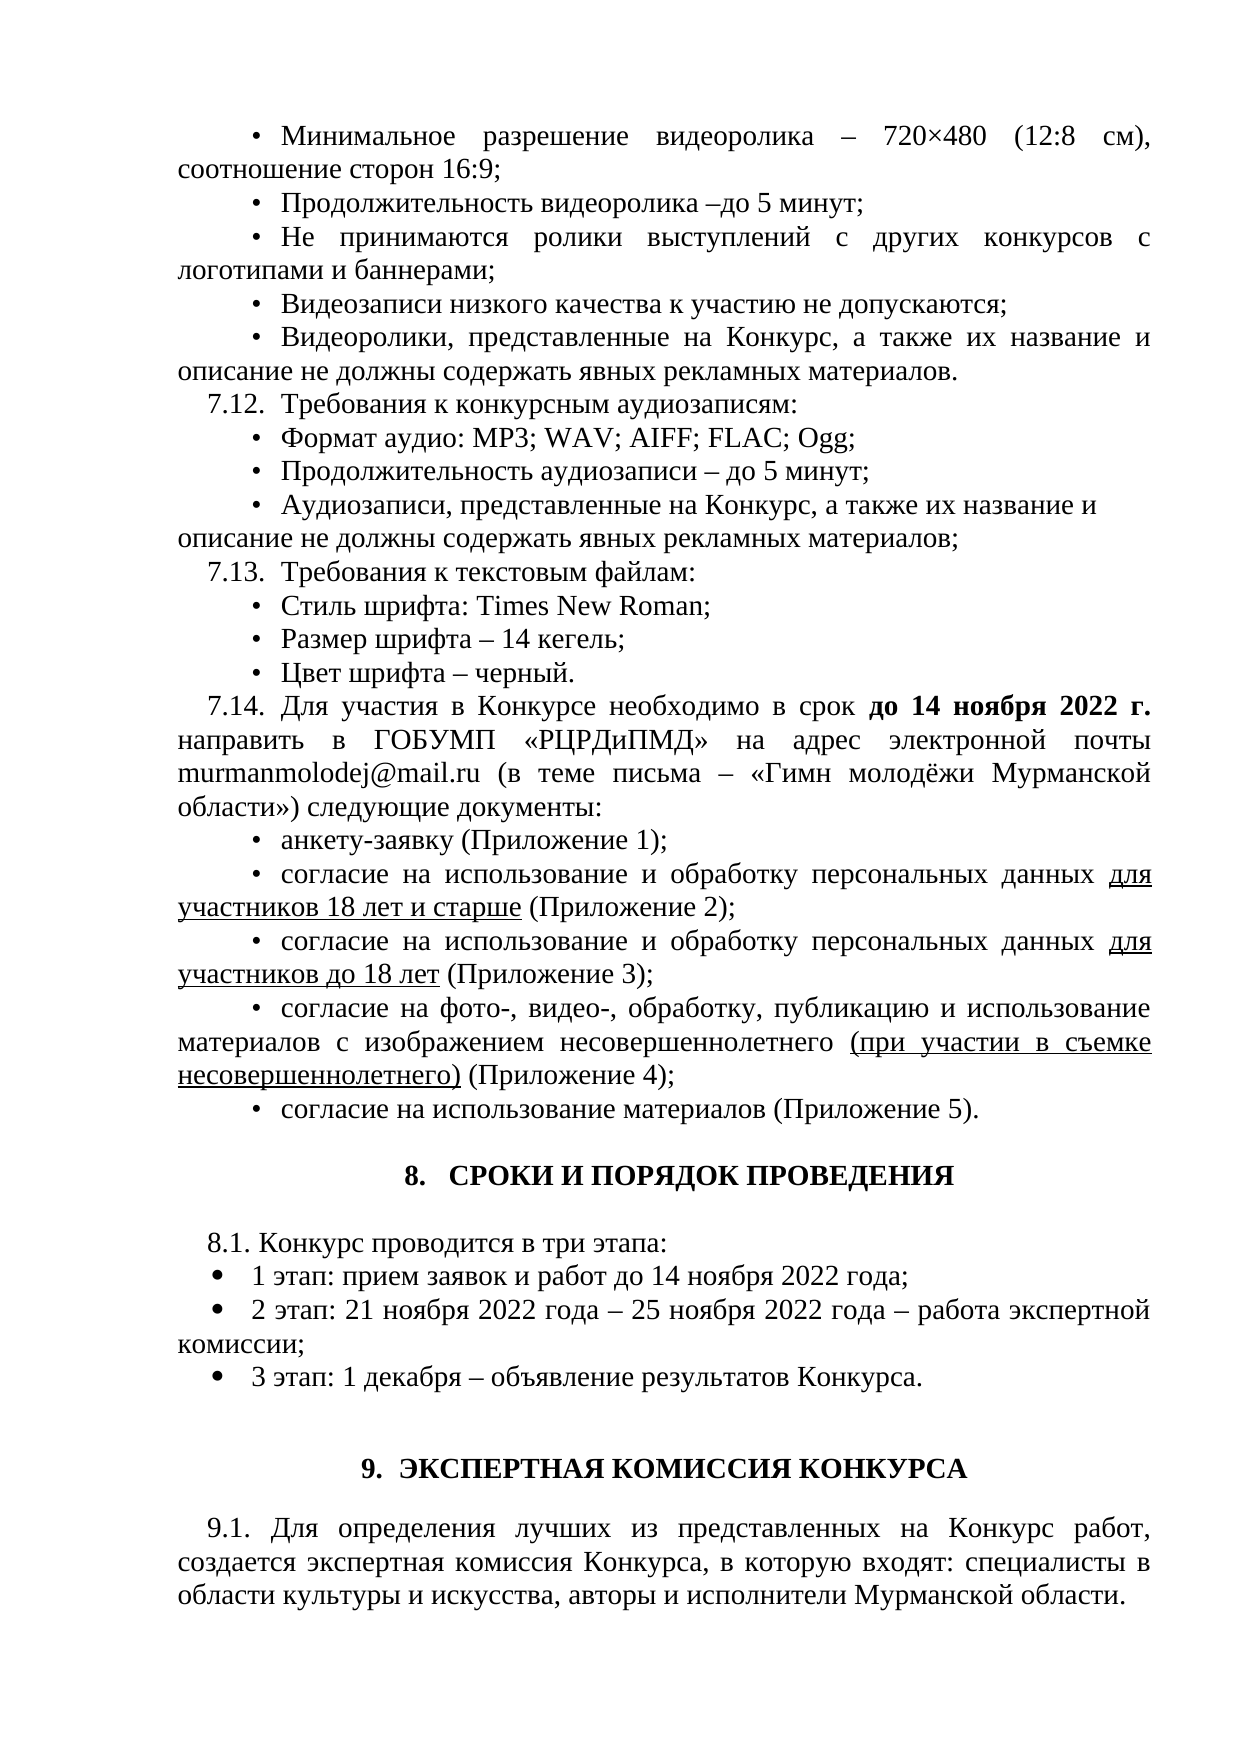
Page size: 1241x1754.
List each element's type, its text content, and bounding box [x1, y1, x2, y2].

list 3 этап: 1 декабря – объявление результатов Конкурса. [177, 1359, 1152, 1393]
list Продолжительность видеоролика –до 5 минут; [177, 185, 1152, 219]
list Требования к конкурсным аудиозаписям: [177, 386, 1152, 420]
list ЭКСПЕРТНАЯ КОМИССИЯ КОНКУРСА [177, 1452, 1152, 1485]
list согласие на фото-, видео-, обработку, публикацию и использование материалов с изображением несовершеннолетнего (при участии в съемке несовершеннолетнего) (Приложение 4); [177, 990, 1152, 1091]
list Формат аудио: MP3; WAV; AIFF; FLAC; Ogg; [177, 420, 1152, 453]
list Размер шрифта – 14 кегель; [177, 621, 1152, 655]
list согласие на использование и обработку персональных данных для участников до 18 лет (Приложение 3); [177, 923, 1152, 990]
list Цвет шрифта – черный. [177, 655, 1152, 688]
list Продолжительность аудиозаписи – до 5 минут; [177, 453, 1152, 487]
list Не принимаются ролики выступлений с других конкурсов с логотипами и баннерами; [177, 219, 1152, 286]
list анкету-заявку (Приложение 1); [177, 822, 1152, 856]
list Стиль шрифта: Times New Roman; [177, 588, 1152, 621]
list Для участия в Конкурсе необходимо в срок до 14 ноября 2022 г. направить в ГОБУМП «РЦРДиПМД» на адрес электронной почты murmanmolodej@mail.ru (в теме письма – «Гимн молодёжи Мурманской области») следующие документы: [177, 688, 1152, 822]
list Видеоролики, представленные на Конкурс, а также их название и описание не должны содержать явных рекламных материалов. [177, 319, 1152, 386]
list 2 этап: 21 ноября 2022 года – 25 ноября 2022 года – работа экспертной комиссии; [177, 1292, 1152, 1359]
list Конкурс проводится в три этапа: [177, 1225, 1152, 1258]
list Видеозаписи низкого качества к участию не допускаются; [177, 286, 1152, 319]
list СРОКИ И ПОРЯДОК ПРОВЕДЕНИЯ [177, 1158, 1152, 1191]
list согласие на использование и обработку персональных данных для участников 18 лет и старше (Приложение 2); [177, 856, 1152, 923]
list 1 этап: прием заявок и работ до 14 ноября 2022 года; [177, 1258, 1152, 1292]
list Аудиозаписи, представленные на Конкурс, а также их название и описание не должны содержать явных рекламных материалов; [177, 487, 1152, 554]
list Для определения лучших из представленных на Конкурс работ, создается экспертная комиссия Конкурса, в которую входят: специалисты в области культуры и искусства, авторы и исполнители Мурманской области. [177, 1510, 1152, 1611]
list согласие на использование материалов (Приложение 5). [177, 1091, 1152, 1124]
list Требования к текстовым файлам: [177, 554, 1152, 588]
list Минимальное разрешение видеоролика – 720×480 (12:8 см), соотношение сторон 16:9; [177, 118, 1152, 185]
